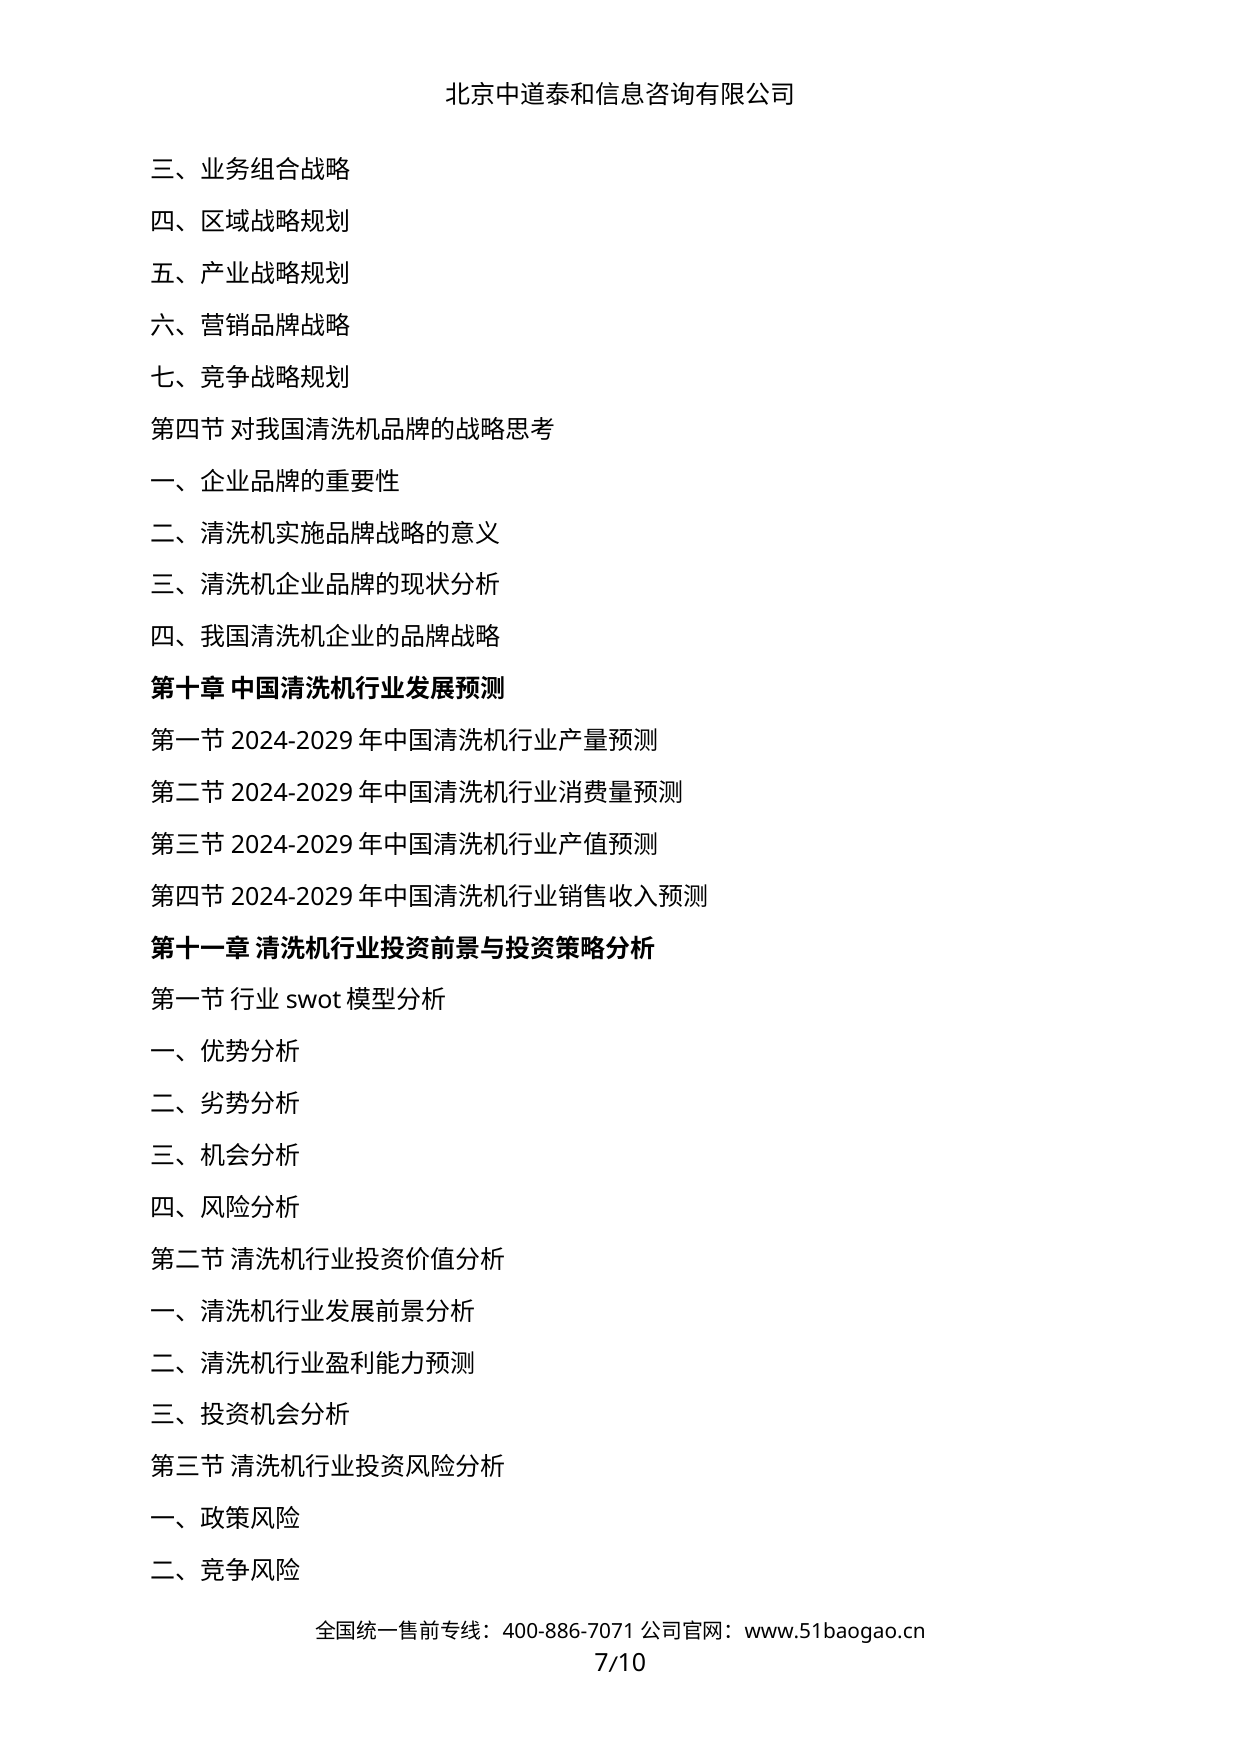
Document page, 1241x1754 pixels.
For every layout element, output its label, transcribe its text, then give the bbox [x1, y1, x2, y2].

text 第十章 中国清洗机行业发展预测 [150, 669, 1090, 705]
text 四、风险分析 [150, 1187, 1090, 1224]
text 七、竞争战略规划 [150, 357, 1090, 394]
text 一、清洗机行业发展前景分析 [150, 1291, 1090, 1327]
text 第三节 清洗机行业投资风险分析 [150, 1447, 1090, 1483]
text 二、清洗机行业盈利能力预测 [150, 1343, 1090, 1379]
text 第三节 2024-2029年中国清洗机行业产值预测 [150, 824, 1090, 861]
text 四、我国清洗机企业的品牌战略 [150, 617, 1090, 653]
text 一、政策风险 [150, 1499, 1090, 1535]
text 第二节 清洗机行业投资价值分析 [150, 1239, 1090, 1276]
text 一、企业品牌的重要性 [150, 461, 1090, 497]
text 二、清洗机实施品牌战略的意义 [150, 513, 1090, 549]
text 第四节 对我国清洗机品牌的战略思考 [150, 409, 1090, 446]
text 六、营销品牌战略 [150, 306, 1090, 342]
text 第十一章 清洗机行业投资前景与投资策略分析 [150, 928, 1090, 964]
text 三、机会分析 [150, 1136, 1090, 1172]
text 四、区域战略规划 [150, 202, 1090, 238]
text 二、劣势分析 [150, 1084, 1090, 1120]
text 一、优势分析 [150, 1032, 1090, 1068]
text 三、清洗机企业品牌的现状分析 [150, 565, 1090, 601]
text 三、业务组合战略 [150, 150, 1090, 186]
text 五、产业战略规划 [150, 254, 1090, 290]
text 二、竞争风险 [150, 1551, 1090, 1587]
text 三、投资机会分析 [150, 1395, 1090, 1431]
text 第四节 2024-2029年中国清洗机行业销售收入预测 [150, 876, 1090, 912]
text 第二节 2024-2029年中国清洗机行业消费量预测 [150, 772, 1090, 809]
text 第一节 2024-2029年中国清洗机行业产量预测 [150, 721, 1090, 757]
text 第一节 行业swot模型分析 [150, 980, 1090, 1016]
